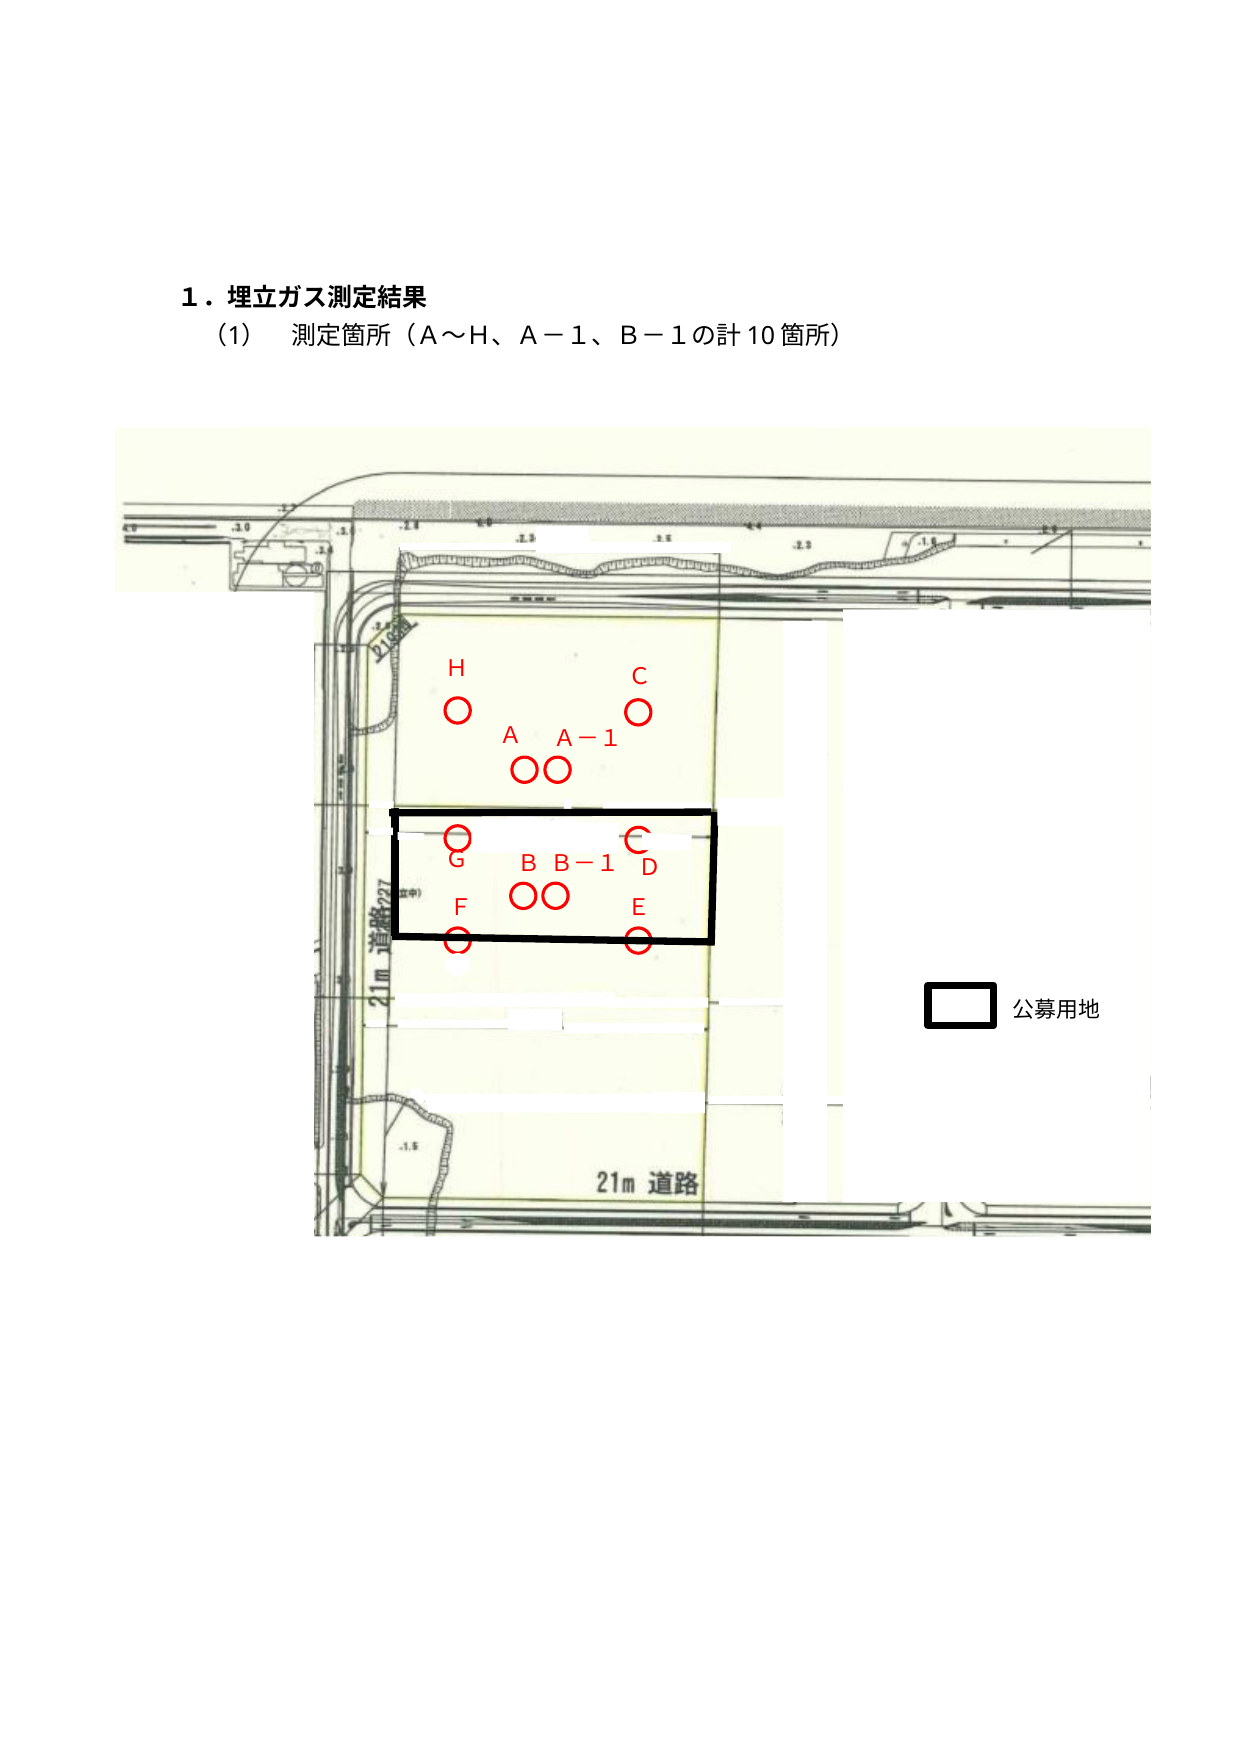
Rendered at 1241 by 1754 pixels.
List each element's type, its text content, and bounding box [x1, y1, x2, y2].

picture [399, 816, 711, 938]
text １．埋立ガス測定結果 [177, 277, 1063, 314]
picture [115, 427, 1151, 1236]
picture [629, 930, 648, 937]
picture [447, 941, 468, 951]
text （1） 測定箇所（Ａ～Ｈ、Ａ－１、Ｂ－１の計10箇所） [177, 314, 1063, 352]
picture [447, 828, 468, 849]
picture [629, 945, 647, 951]
